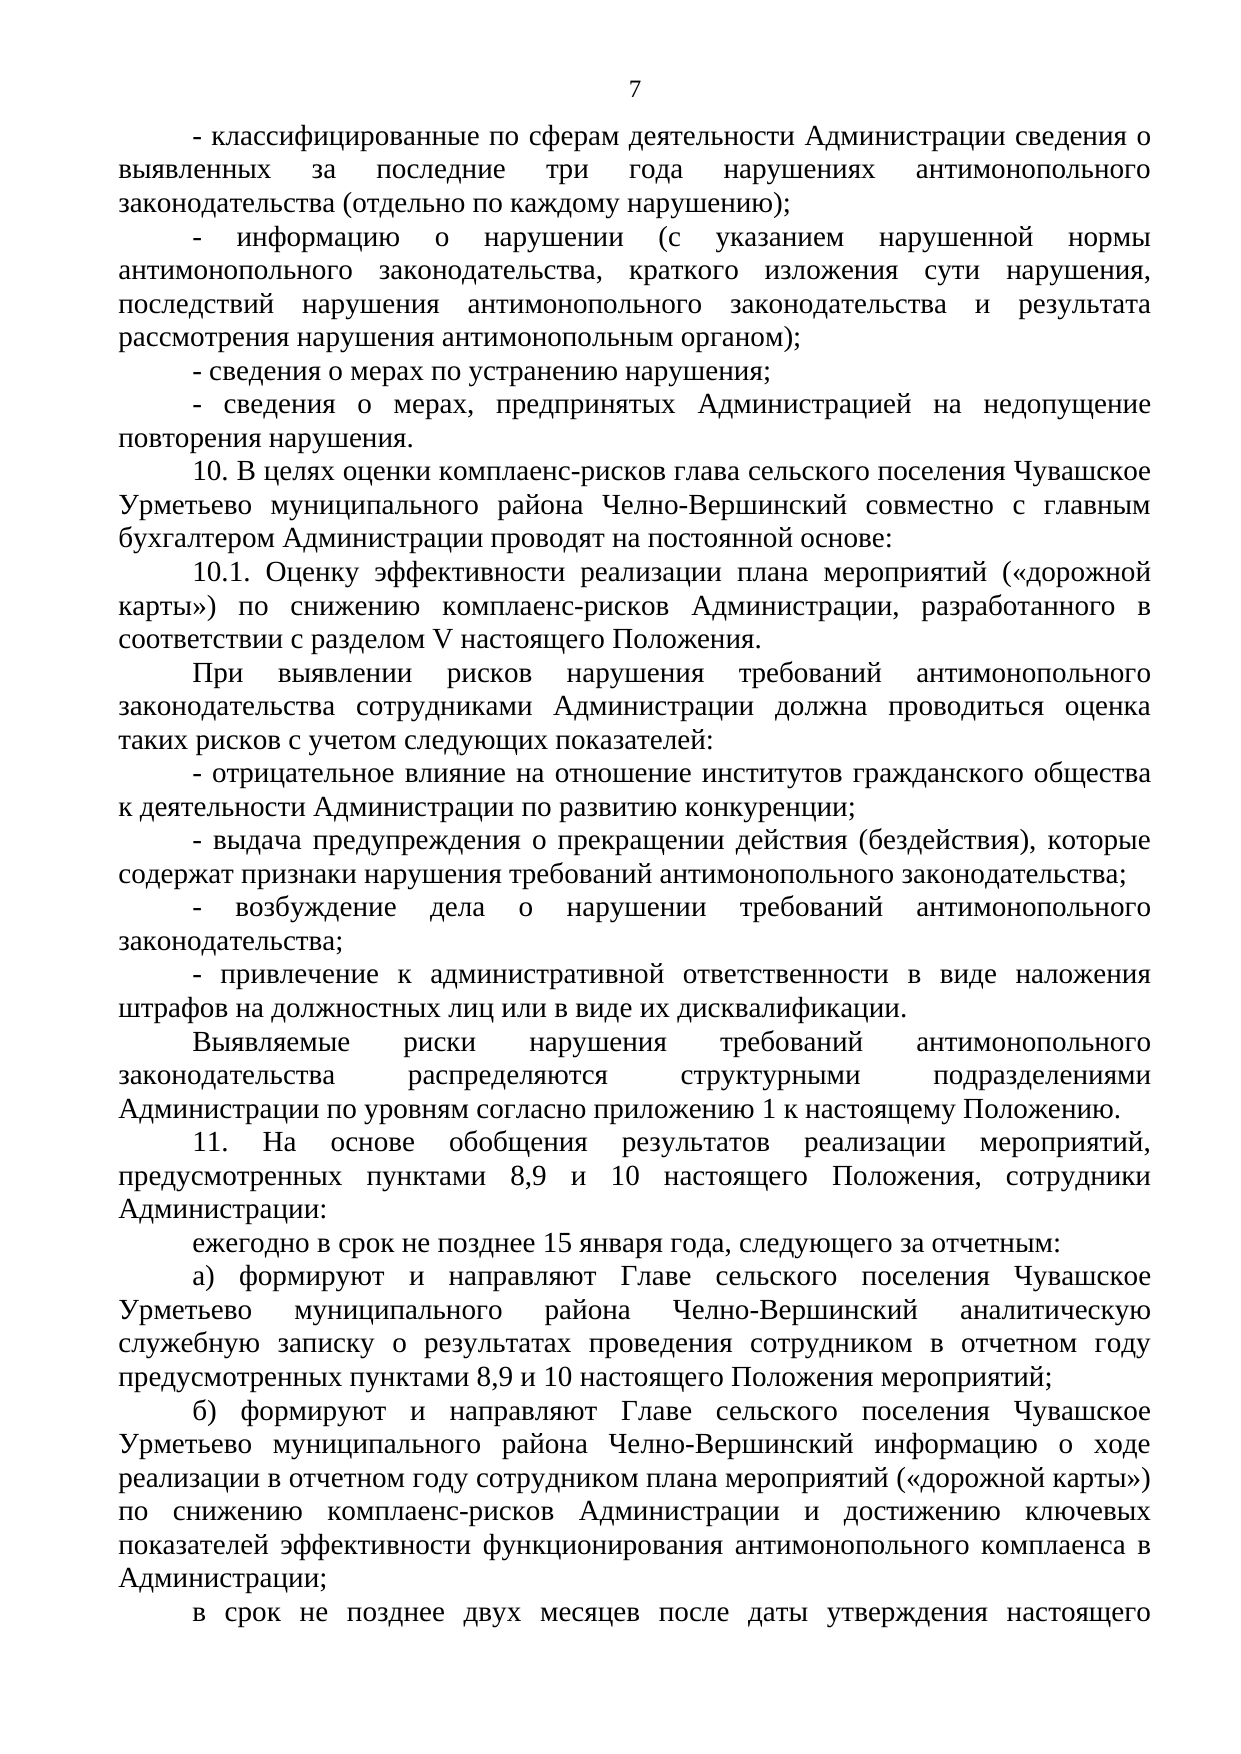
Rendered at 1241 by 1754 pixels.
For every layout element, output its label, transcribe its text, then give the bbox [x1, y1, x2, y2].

text - сведения о мерах по устранению нарушения; [118, 353, 1152, 386]
text - информацию о нарушении (с указанием нарушенной нормы антимонопольного законодательства, краткого изложения сути нарушения, последствий нарушения антимонопольного законодательства и результата рассмотрения нарушения антимонопольным органом); [118, 219, 1152, 353]
text 10. В целях оценки комплаенс-рисков глава сельского поселения Чувашское Урметьево муниципального района Челно-Вершинский совместно с главным бухгалтером Администрации проводят на постоянной основе: [118, 453, 1152, 554]
text - выдача предупреждения о прекращении действия (бездействия), которые содержат признаки нарушения требований антимонопольного законодательства; [118, 822, 1152, 889]
text Выявляемые риски нарушения требований антимонопольного законодательства распределяются структурными подразделениями Администрации по уровням согласно приложению 1 к настоящему Положению. [118, 1024, 1152, 1124]
text При выявлении рисков нарушения требований антимонопольного законодательства сотрудниками Администрации должна проводиться оценка таких рисков с учетом следующих показателей: [118, 655, 1152, 755]
text - отрицательное влияние на отношение институтов гражданского общества к деятельности Администрации по развитию конкуренции; [118, 755, 1152, 822]
text 10.1. Оценку эффективности реализации плана мероприятий («дорожной карты») по снижению комплаенс-рисков Администрации, разработанного в соответствии с разделом V настоящего Положения. [118, 554, 1152, 655]
text 11. На основе обобщения результатов реализации мероприятий, предусмотренных пунктами 8,9 и 10 настоящего Положения, сотрудники Администрации: [118, 1124, 1152, 1225]
text - привлечение к административной ответственности в виде наложения штрафов на должностных лиц или в виде их дисквалификации. [118, 957, 1152, 1024]
text а) формируют и направляют Главе сельского поселения Чувашское Урметьево муниципального района Челно-Вершинский аналитическую служебную записку о результатах проведения сотрудником в отчетном году предусмотренных пунктами 8,9 и 10 настоящего Положения мероприятий; [118, 1258, 1152, 1393]
text - классифицированные по сферам деятельности Администрации сведения о выявленных за последние три года нарушениях антимонопольного законодательства (отдельно по каждому нарушению); [118, 118, 1152, 219]
text ежегодно в срок не позднее 15 января года, следующего за отчетным: [118, 1225, 1152, 1258]
text б) формируют и направляют Главе сельского поселения Чувашское Урметьево муниципального района Челно-Вершинский информацию о ходе реализации в отчетном году сотрудником плана мероприятий («дорожной карты») по снижению комплаенс-рисков Администрации и достижению ключевых показателей эффективности функционирования антимонопольного комплаенса в Администрации; [118, 1393, 1152, 1594]
text - сведения о мерах, предпринятых Администрацией на недопущение повторения нарушения. [118, 386, 1152, 453]
text - возбуждение дела о нарушении требований антимонопольного законодательства; [118, 889, 1152, 957]
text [118, 1594, 1152, 1627]
